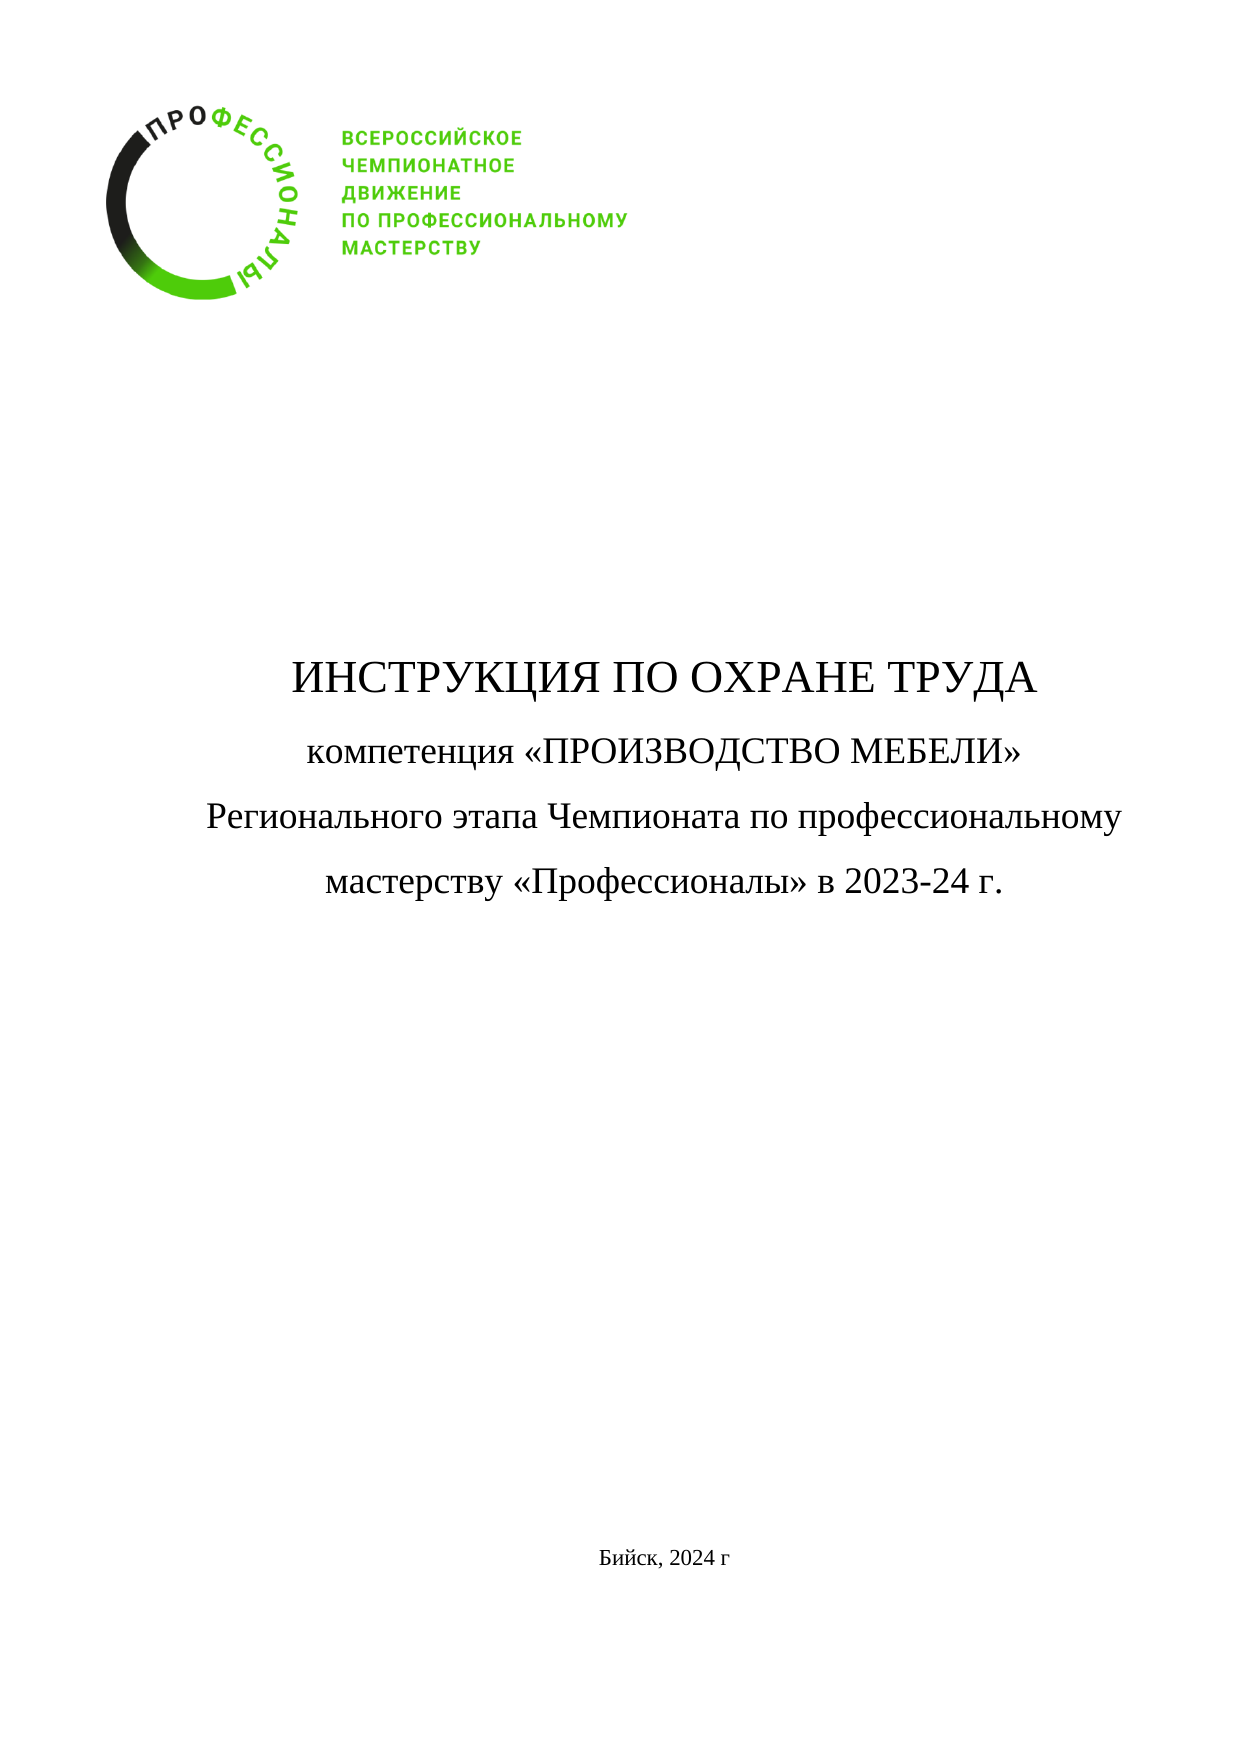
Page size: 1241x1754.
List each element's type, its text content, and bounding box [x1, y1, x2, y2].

text Бийск, 2024 г [177, 1544, 1152, 1571]
picture [93, 97, 636, 308]
